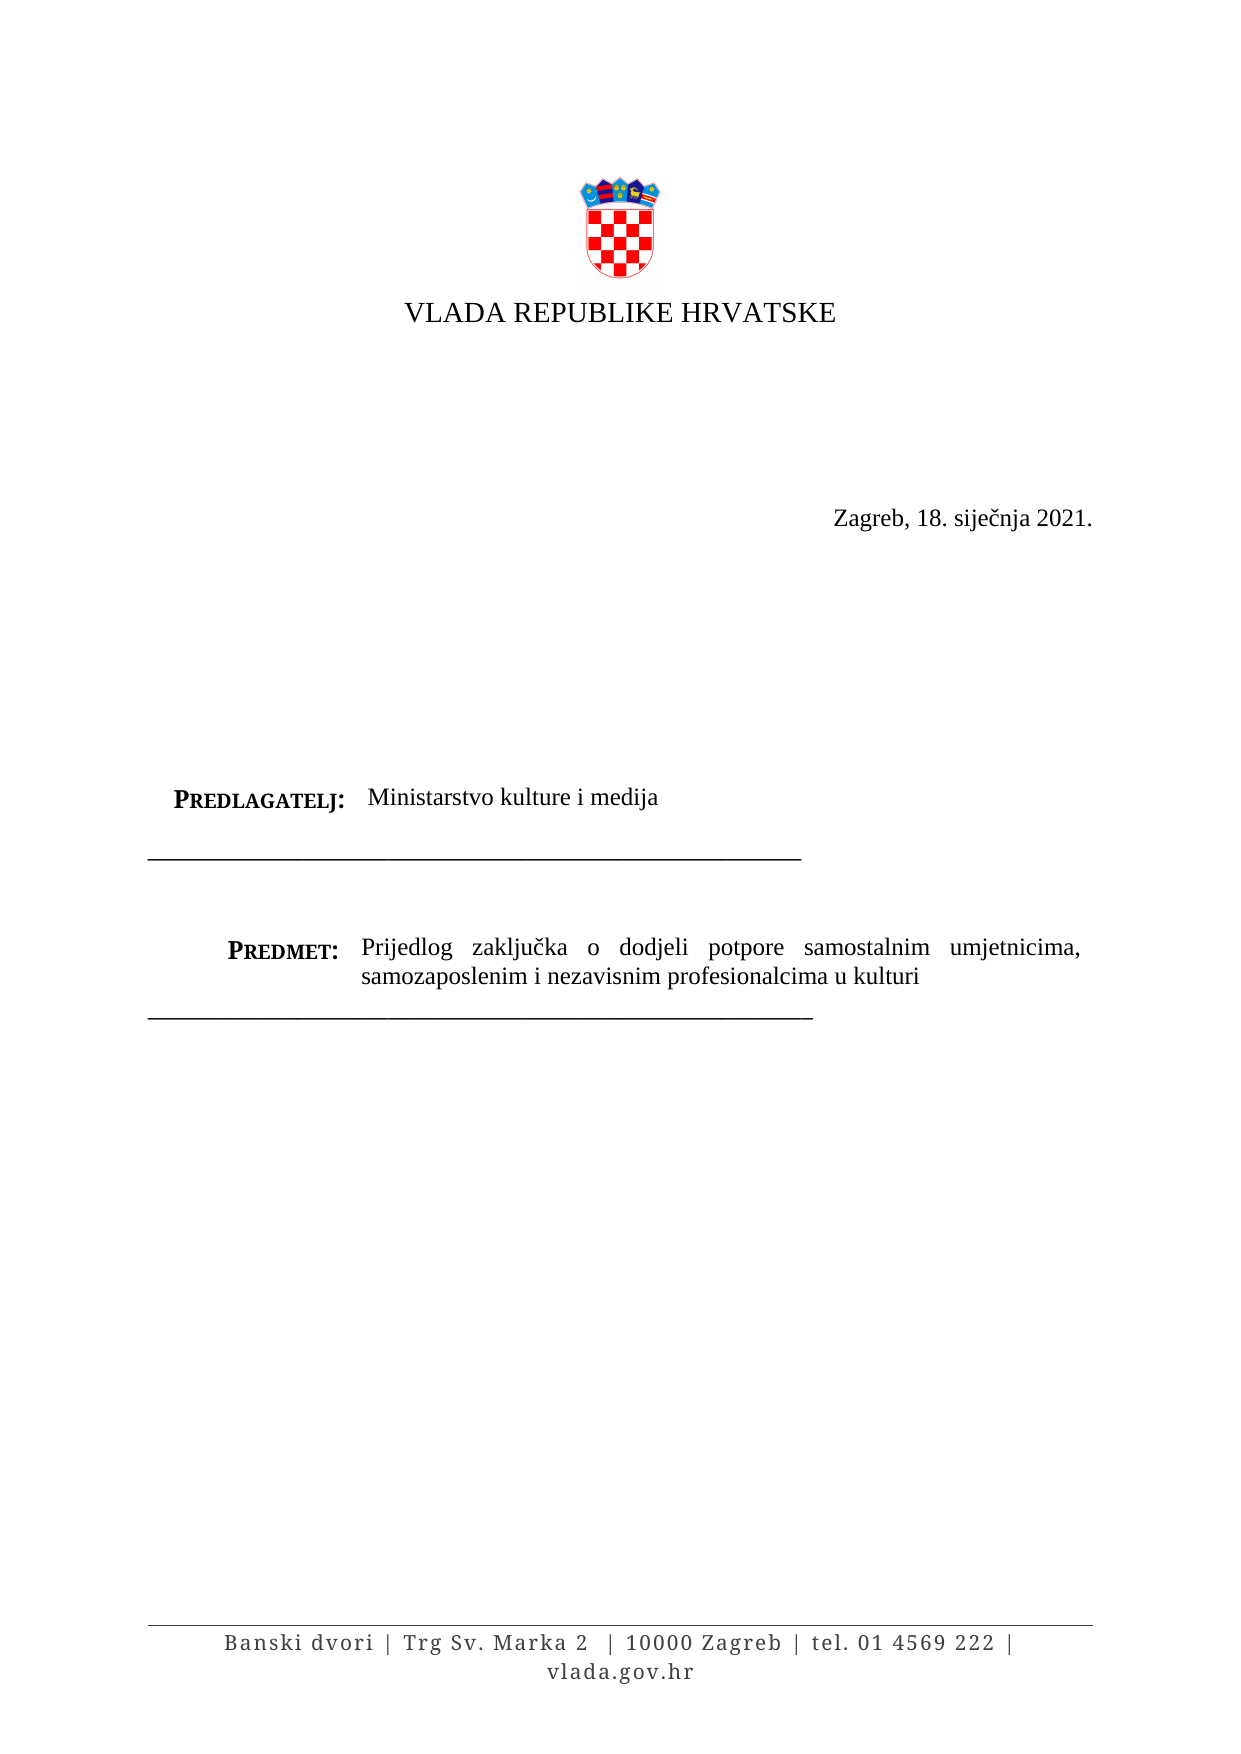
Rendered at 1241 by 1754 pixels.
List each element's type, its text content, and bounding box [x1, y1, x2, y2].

table_header Predlagatelj: [148, 782, 356, 830]
text __________________________________________________________ [148, 990, 1093, 1024]
text _________________________________________________________ [148, 830, 1093, 864]
table_header Prijedlog zaključka o dodjeli potpore samostalnim umjetnicima, samozaposlenim i nezavisnim profesionalcima u kulturi [350, 933, 1093, 990]
text VLADA REPUBLIKE HRVATSKE [148, 295, 1093, 328]
text Zagreb, 18. siječnja 2021. [148, 503, 1093, 532]
picture [578, 176, 662, 289]
table_header Predmet: [148, 933, 350, 990]
table_header Ministarstvo kulture i medija [356, 782, 1093, 830]
